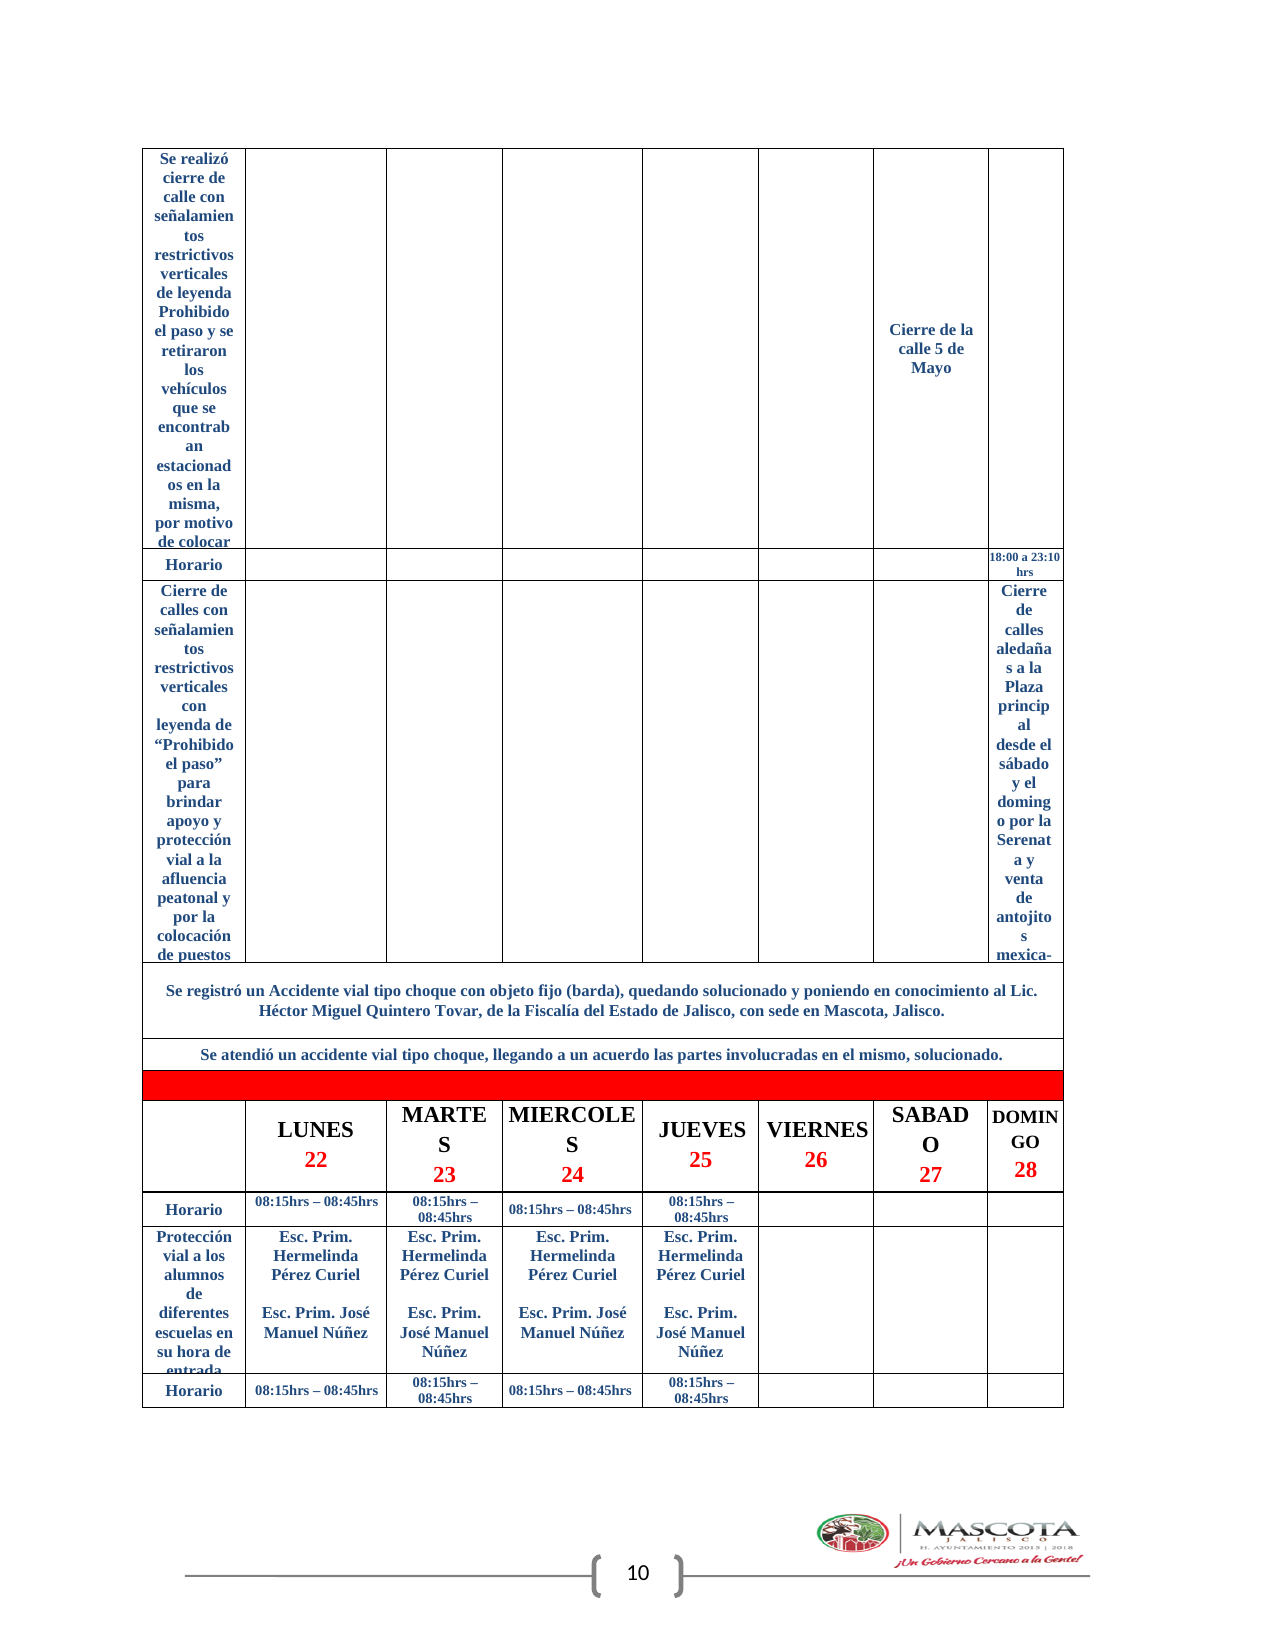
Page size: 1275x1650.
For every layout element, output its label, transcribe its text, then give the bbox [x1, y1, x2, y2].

table_cell Protección vial a los alumnos de diferentes escuelas en su hora de entrada [143, 1227, 245, 1372]
table_cell 18:00 a 23:10 hrs [989, 549, 1063, 580]
table_cell Horario [143, 549, 245, 580]
table_cell MARTES 23 [387, 1101, 502, 1191]
table_cell [643, 149, 758, 548]
table_cell Se atendió un accidente vial tipo choque, llegando a un acuerdo las partes involucradas en el mismo, solucionado. [143, 1039, 1063, 1070]
table_cell 08:15hrs – 08:45hrs [643, 1193, 758, 1226]
table_cell Esc. Prim. Hermelinda Pérez Curiel Esc. Prim. José Manuel Núñez [387, 1227, 502, 1372]
table_cell [143, 1101, 245, 1191]
table_cell Cierre de calles con señalamientos restrictivos verticales con leyenda de “Prohibido el paso” para brindar apoyo y protección vial a la afluencia peatonal y por la colocación de puestos de vendimia. [143, 581, 245, 962]
table_cell Esc. Prim. Hermelinda Pérez Curiel Esc. Prim. José Manuel Núñez [503, 1227, 642, 1372]
table_cell 08:15hrs – 08:45hrs [246, 1374, 386, 1407]
table_cell [989, 149, 1063, 548]
table_cell [387, 581, 502, 962]
table_cell DOMINGO 28 [988, 1101, 1063, 1191]
table_cell 08:15hrs – 08:45hrs [503, 1193, 642, 1226]
table_cell Horario [143, 1374, 245, 1407]
table_cell [143, 1071, 1063, 1100]
table_cell 08:15hrs – 08:45hrs [387, 1374, 502, 1407]
table_cell SABADO 27 [874, 1101, 987, 1191]
table_cell Esc. Prim. Hermelinda Pérez Curiel Esc. Prim. José Manuel Núñez [643, 1227, 758, 1372]
table_cell [759, 1374, 873, 1407]
table_cell [643, 581, 758, 962]
table_cell [874, 1374, 987, 1407]
table_cell [387, 549, 502, 580]
table_cell [246, 149, 386, 548]
table_cell Cierre de calles aledañas a la Plaza principal desde el sábado y el domingo por la Serenata y venta de antojitos mexica-nos [989, 581, 1063, 962]
table_cell [874, 1193, 987, 1226]
table_cell 08:15hrs – 08:45hrs [387, 1193, 502, 1226]
table_cell [874, 549, 988, 580]
table_cell 08:15hrs – 08:45hrs [246, 1193, 386, 1226]
table_cell [759, 1193, 873, 1226]
table_cell [246, 549, 386, 580]
table_cell [503, 581, 642, 962]
picture [812, 1505, 1098, 1568]
table_cell [874, 1227, 987, 1372]
table_cell Se registró un Accidente vial tipo choque con objeto fijo (barda), quedando solucionado y poniendo en conocimiento al Lic. Héctor Miguel Quintero Tovar, de la Fiscalía del Estado de Jalisco, con sede en Mascota, Jalisco. [143, 963, 1063, 1038]
table_cell [759, 149, 873, 548]
table_cell [759, 549, 873, 580]
table_cell Cierre de la calle 5 de Mayo [874, 149, 988, 548]
table_cell [246, 581, 386, 962]
table_cell Se realizó cierre de calle con señalamientos restrictivos verticales de leyenda Prohibido el paso y se retiraron los vehículos que se encontraban estacionados en la misma, por motivo de colocar puestos de vendimia. [143, 149, 245, 548]
table_cell [503, 149, 642, 548]
table_cell Esc. Prim. Hermelinda Pérez Curiel Esc. Prim. José Manuel Núñez [246, 1227, 386, 1372]
table_cell [988, 1193, 1063, 1226]
table_cell [759, 581, 873, 962]
table_cell LUNES 22 [246, 1101, 386, 1191]
table_cell MIERCOLES 24 [503, 1101, 642, 1191]
table_cell VIERNES 26 [759, 1101, 873, 1191]
table_cell 08:15hrs – 08:45hrs [643, 1374, 758, 1407]
table_cell Horario [143, 1193, 245, 1226]
table_cell [988, 1227, 1063, 1372]
table_cell 08:15hrs – 08:45hrs [503, 1374, 642, 1407]
table_cell [874, 581, 988, 962]
table_cell [387, 149, 502, 548]
table_cell JUEVES 25 [643, 1101, 758, 1191]
table_cell [643, 549, 758, 580]
table_cell [759, 1227, 873, 1372]
table_cell [988, 1374, 1063, 1407]
table_cell [503, 549, 642, 580]
